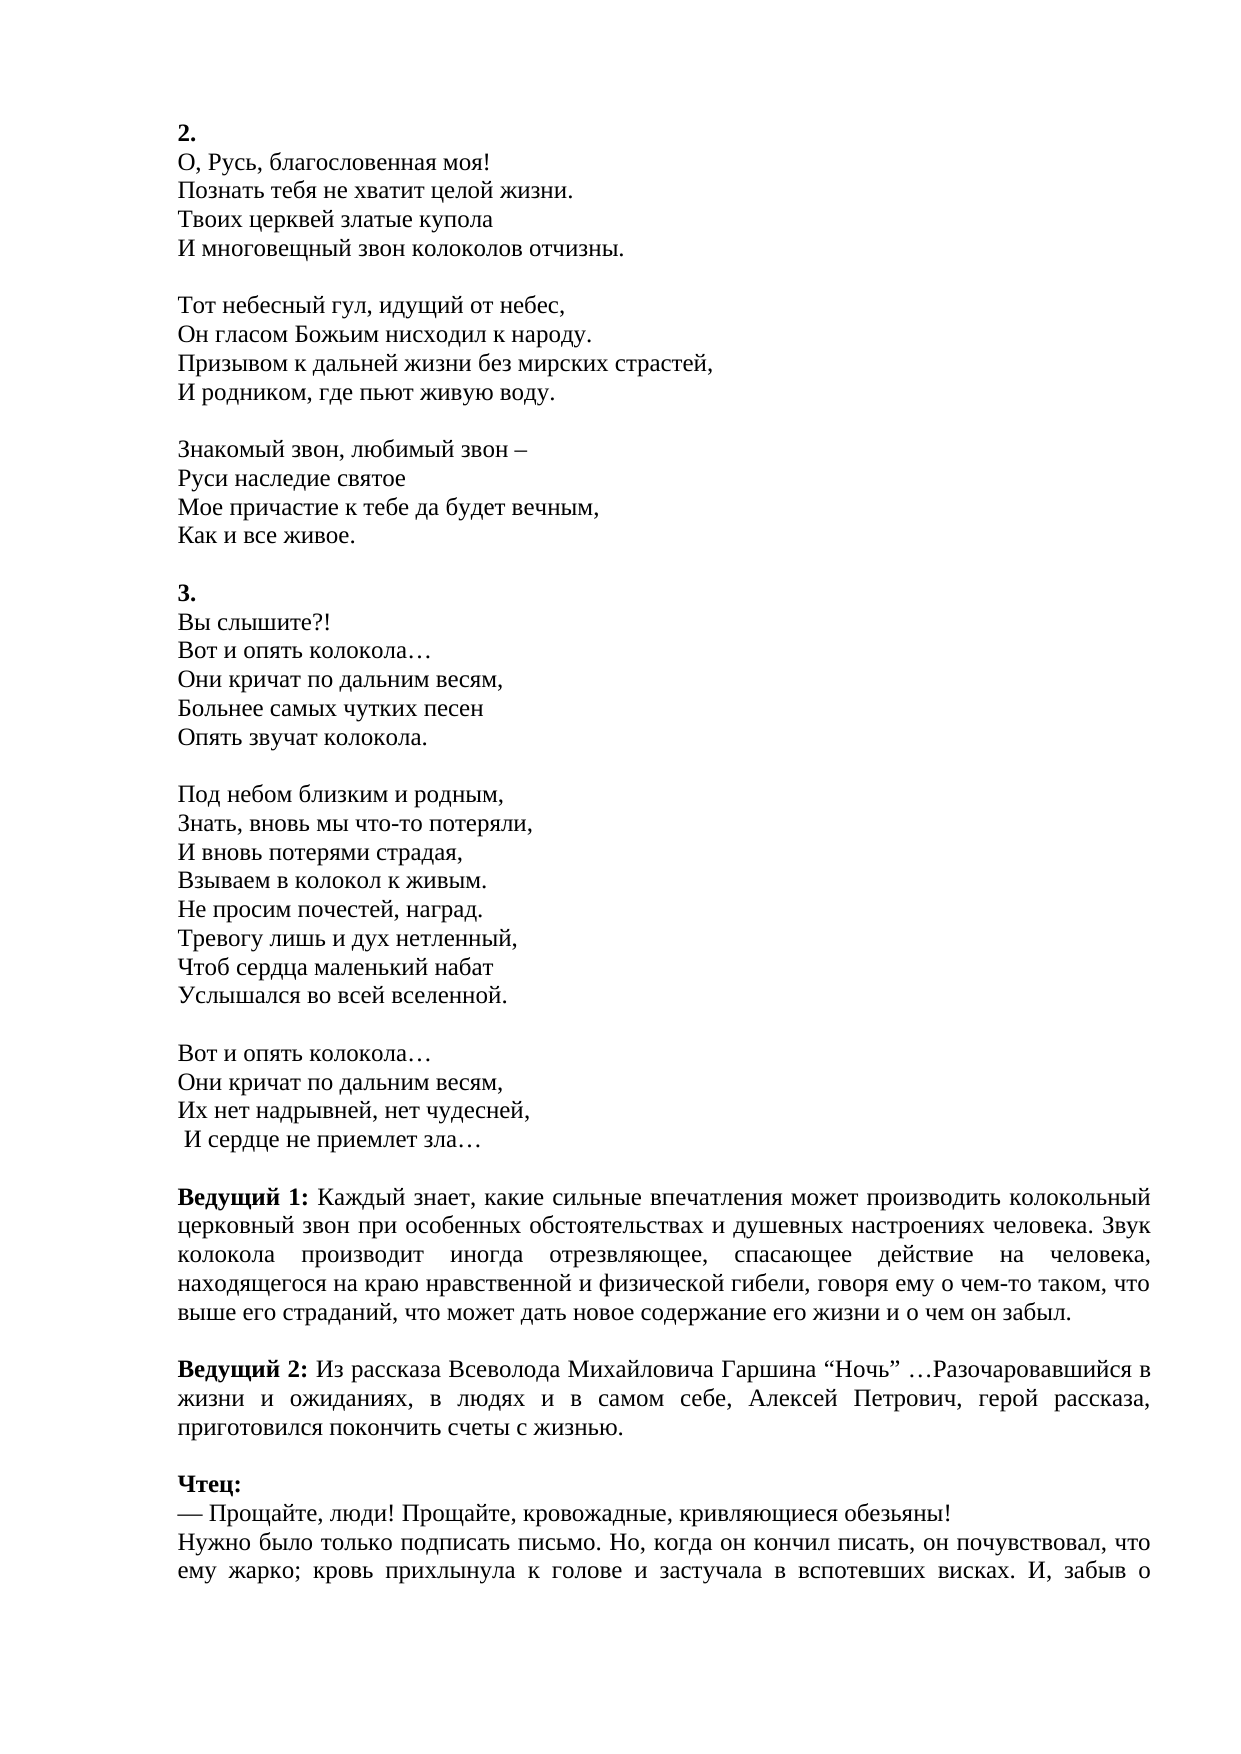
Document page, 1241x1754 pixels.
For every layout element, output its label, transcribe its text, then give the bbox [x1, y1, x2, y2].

text Под небом близким и родным, [177, 779, 1152, 808]
text Мое причастие к тебе да будет вечным, [177, 492, 1152, 521]
text Познать тебя не хватит целой жизни. [177, 176, 1152, 204]
text Вот и опять колокола… [177, 636, 1152, 664]
text Чтец: [177, 1469, 1152, 1498]
text Вот и опять колокола… [177, 1038, 1152, 1067]
text Не просим почестей, наград. [177, 894, 1152, 923]
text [177, 1527, 1152, 1584]
text Чтоб сердца маленький набат [177, 952, 1152, 981]
text Опять звучат колокола. [177, 722, 1152, 751]
text Их нет надрывней, нет чудесней, [177, 1096, 1152, 1124]
text И родником, где пьют живую воду. [177, 377, 1152, 406]
text — Прощайте, люди! Прощайте, кровожадные, кривляющиеся обезьяны! [177, 1498, 1152, 1527]
text Призывом к дальней жизни без мирских страстей, [177, 348, 1152, 377]
text Тот небесный гул, идущий от небес, [177, 291, 1152, 319]
text Знакомый звон, любимый звон – [177, 434, 1152, 463]
text Они кричат по дальним весям, [177, 1067, 1152, 1096]
text О, Русь, благословенная моя! [177, 147, 1152, 176]
text Руси наследие святое [177, 463, 1152, 492]
text Ведущий 2: Из рассказа Всеволода Михайловича Гаршина “Ночь” …Разочаровавшийся в жизни и ожиданиях, в людях и в самом себе, Алексей Петрович, герой рассказа, приготовился покончить счеты с жизнью. [177, 1354, 1152, 1441]
text Он гласом Божьим нисходил к народу. [177, 319, 1152, 348]
text Как и все живое. [177, 521, 1152, 549]
text И многовещный звон колоколов отчизны. [177, 233, 1152, 262]
text И вновь потерями страдая, [177, 837, 1152, 866]
text Тревогу лишь и дух нетленный, [177, 923, 1152, 952]
text И сердце не приемлет зла… [177, 1124, 1152, 1153]
text Вы слышите?! [177, 607, 1152, 636]
text Ведущий 1: Каждый знает, какие сильные впечатления может производить колокольный церковный звон при особенных обстоятельствах и душевных настроениях человека. Звук колокола производит иногда отрезвляющее, спасающее действие на человека, находящегося на краю нравственной и физической гибели, говоря ему о чем-то таком, что выше его страданий, что может дать новое содержание его жизни и о чем он забыл. [177, 1182, 1152, 1326]
text Они кричат по дальним весям, [177, 664, 1152, 693]
text Больнее самых чутких песен [177, 693, 1152, 722]
text Услышался во всей вселенной. [177, 981, 1152, 1009]
text Твоих церквей златые купола [177, 204, 1152, 233]
text 2. [177, 118, 1152, 147]
text Знать, вновь мы что-то потеряли, [177, 808, 1152, 837]
text 3. [177, 578, 1152, 607]
text Взываем в колокол к живым. [177, 866, 1152, 894]
